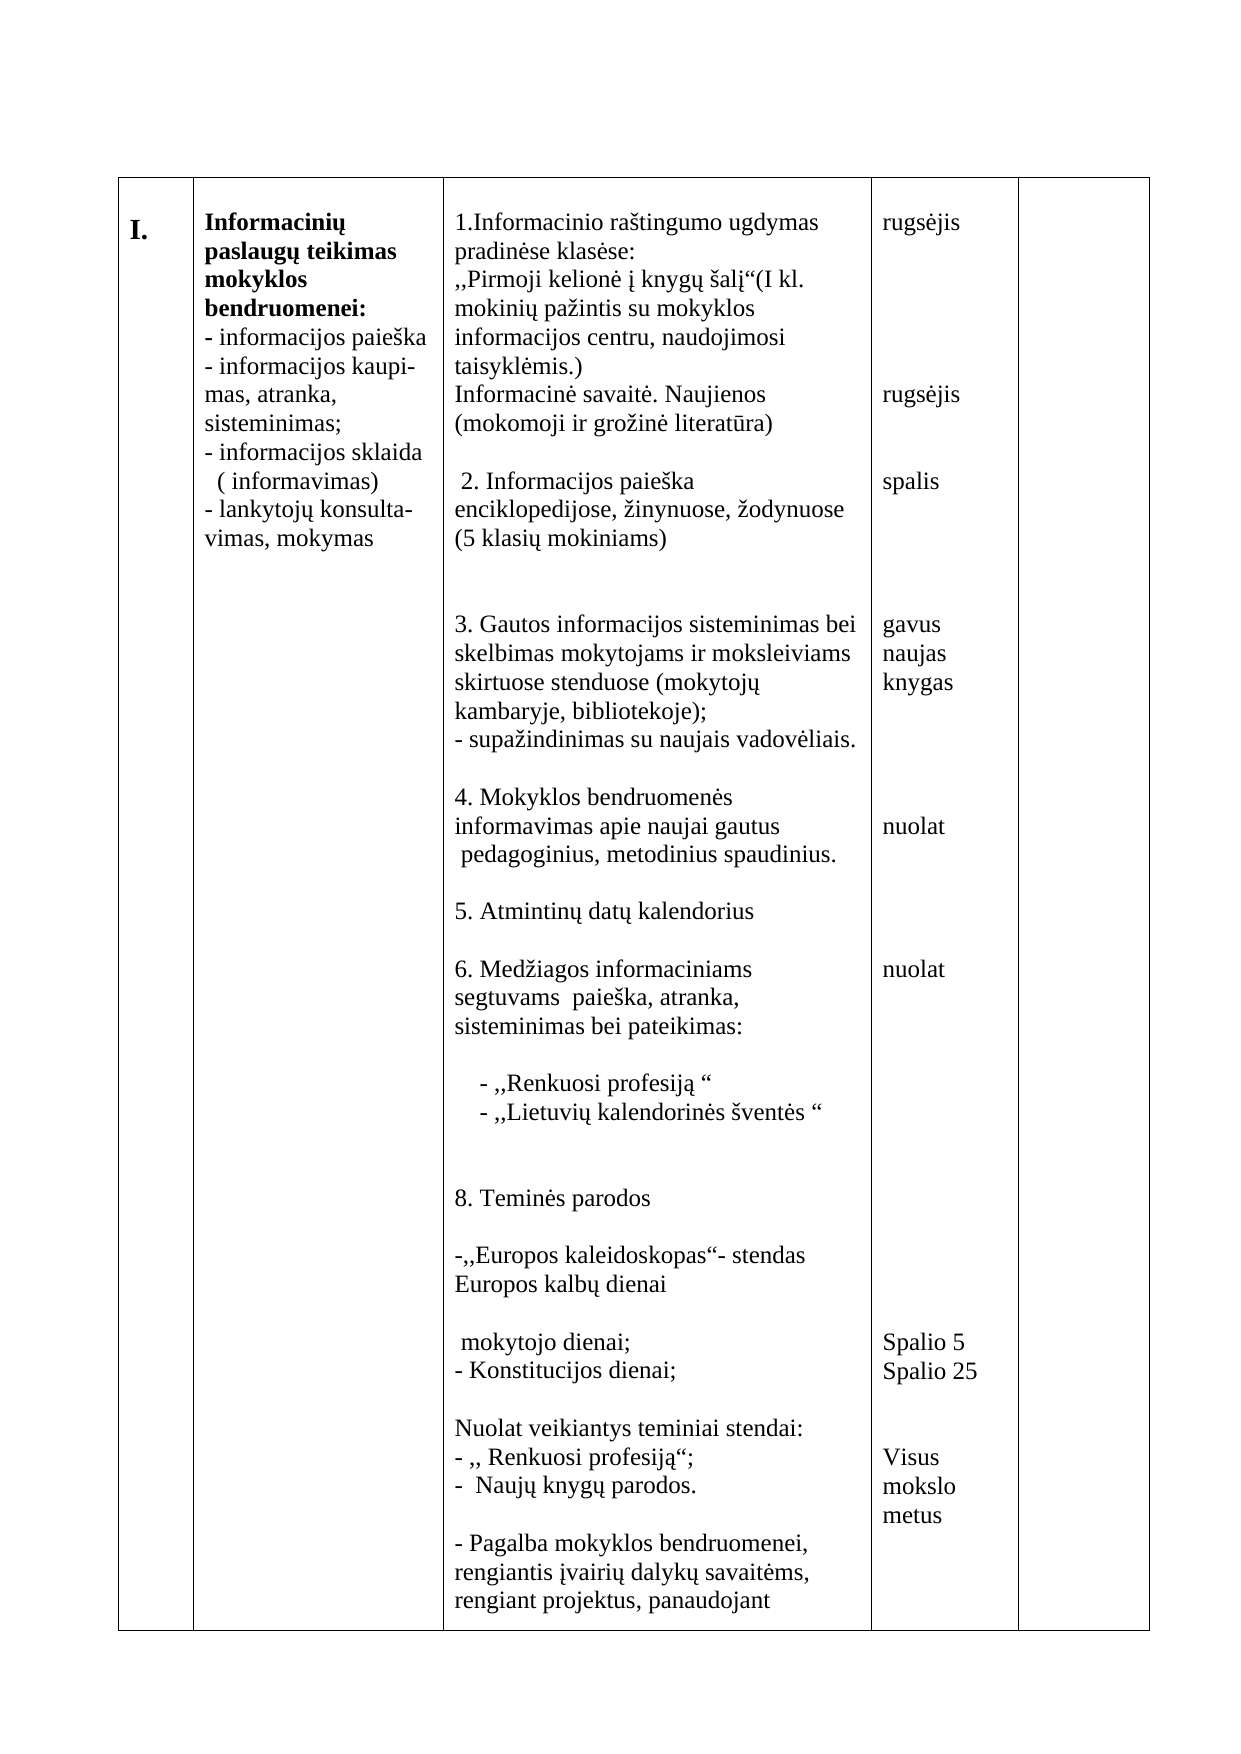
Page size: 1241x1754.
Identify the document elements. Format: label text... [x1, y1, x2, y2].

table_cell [872, 178, 1018, 1630]
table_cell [444, 178, 871, 1630]
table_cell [194, 178, 443, 1630]
table_cell I. II. III. IV. [119, 178, 193, 1630]
table_cell [1019, 178, 1149, 1630]
